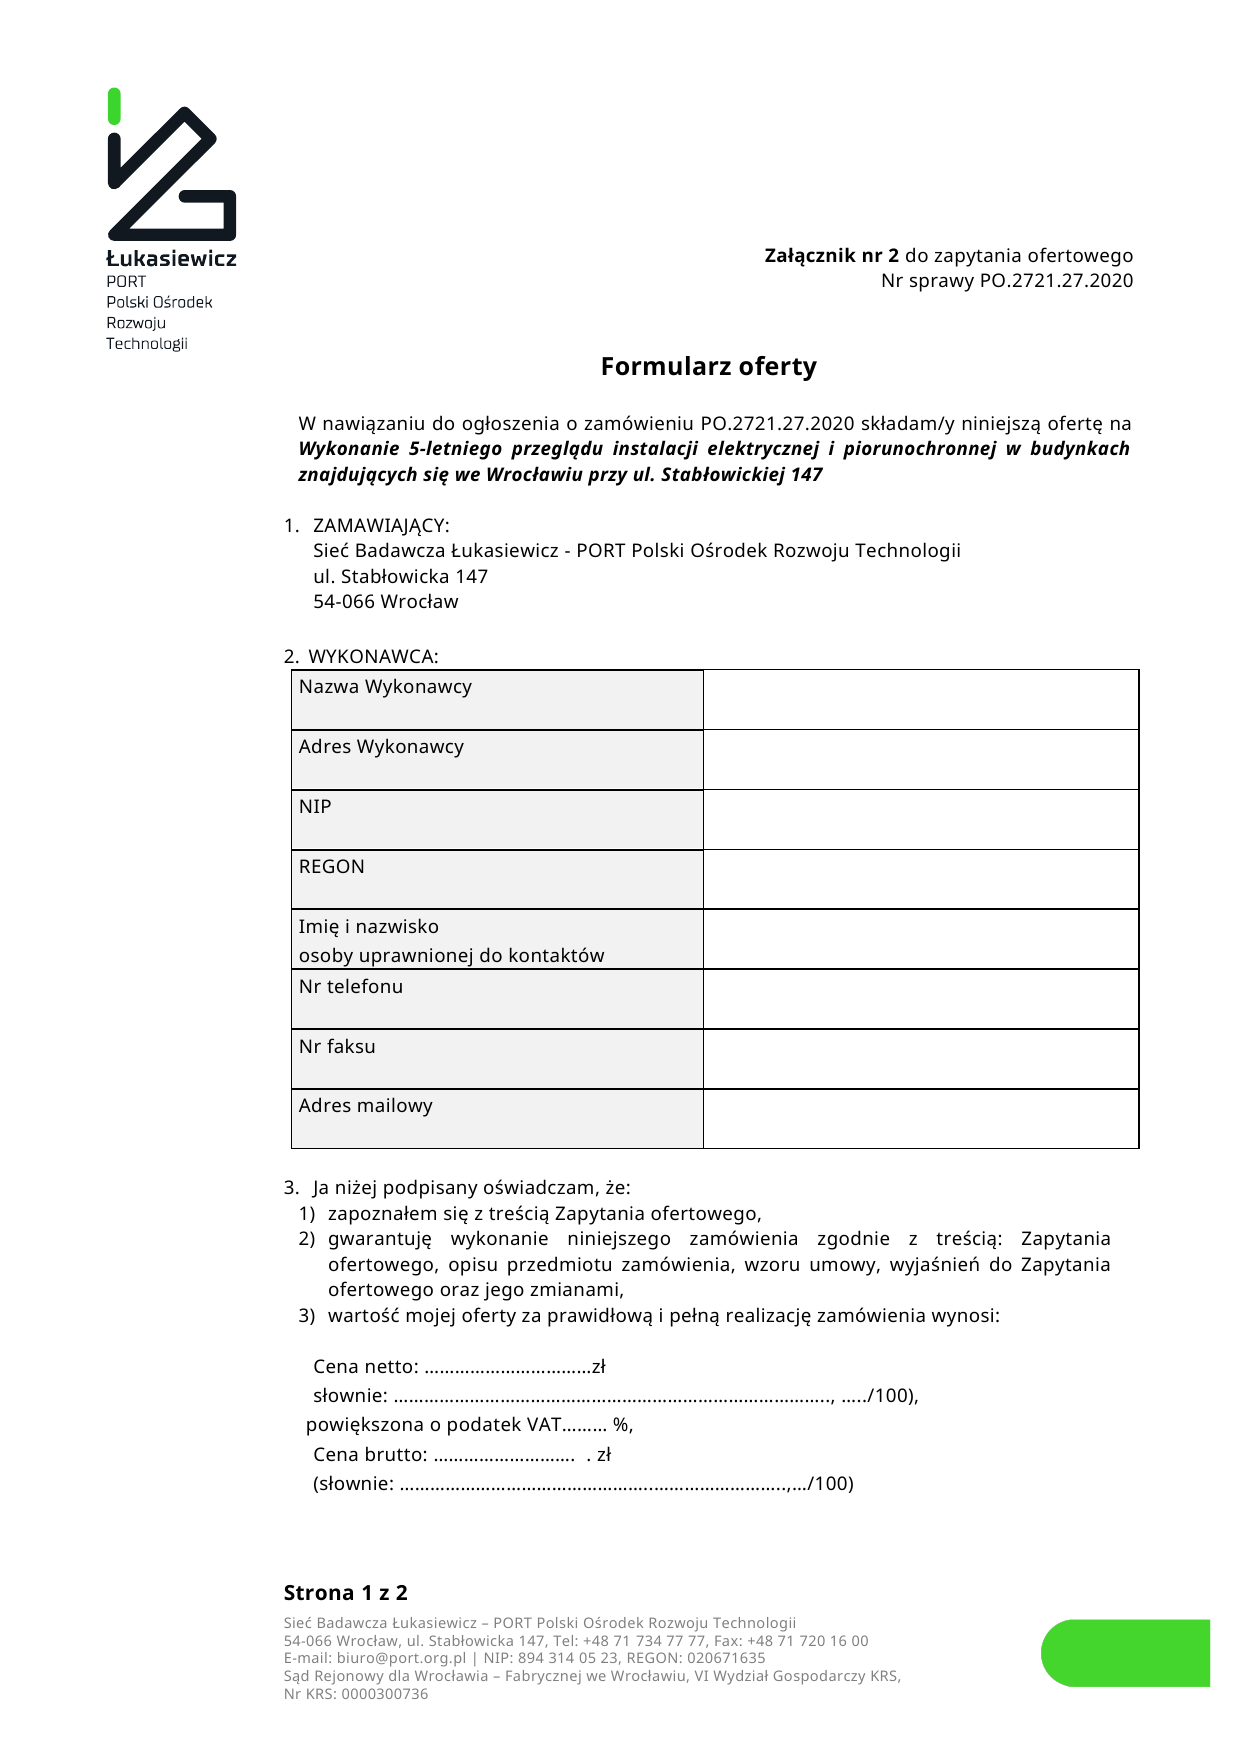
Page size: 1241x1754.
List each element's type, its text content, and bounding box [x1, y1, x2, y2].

text W nawiązaniu do ogłoszenia o zamówieniu PO.2721.27.2020 składam/y niniejszą ofertę na Wykonanie 5-letniego przeglądu instalacji elektrycznej i piorunochronnej w budynkach znajdujących się we Wrocławiu przy ul. Stabłowickiej 147 [298, 410, 1134, 486]
text ul. Stabłowicka 147 [313, 563, 1134, 588]
list ZAMAWIAJĄCY: [283, 512, 1134, 537]
text Formularz oferty [283, 352, 1134, 381]
table_cell [704, 850, 1138, 908]
table_cell [704, 1030, 1138, 1088]
table_cell Adres mailowy [292, 1090, 703, 1148]
list Ja niżej podpisany oświadczam, że: [283, 1174, 1134, 1200]
text Nr sprawy PO.2721.27.2020 [283, 268, 1134, 293]
text Cena netto: ……………………………zł [313, 1353, 1113, 1379]
picture [1037, 1615, 1240, 1754]
table_cell Nr faksu [292, 1030, 703, 1088]
text słownie: ………………………………………………………………………….., …../100), [313, 1382, 1113, 1408]
table_cell [704, 1090, 1138, 1148]
table_cell Adres Wykonawcy [292, 731, 703, 788]
list zapoznałem się z treścią Zapytania ofertowego, [298, 1200, 1113, 1226]
list WYKONAWCA: [283, 643, 1134, 669]
table_cell Imię i nazwisko osoby uprawnionej do kontaktów [292, 910, 703, 968]
text powiększona o podatek VAT……… %, [269, 1412, 1113, 1437]
list wartość mojej oferty za prawidłową i pełną realizację zamówienia wynosi: [298, 1302, 1113, 1328]
table_cell [704, 730, 1138, 788]
text Cena brutto: ………………………. . zł [313, 1441, 1113, 1466]
table_cell Nr telefonu [292, 970, 703, 1028]
table_header [704, 670, 1138, 729]
text Załącznik nr 2 do zapytania ofertowego [283, 242, 1134, 268]
table_cell [704, 910, 1138, 968]
table_cell REGON [292, 851, 703, 908]
table_cell [704, 790, 1138, 848]
table_header Nazwa Wykonawcy [292, 671, 703, 729]
list gwarantuję wykonanie niniejszego zamówienia zgodnie z treścią: Zapytania ofertowego, opisu przedmiotu zamówienia, wzoru umowy, wyjaśnień do Zapytania ofertowego oraz jego zmianami, [298, 1226, 1113, 1302]
table_cell NIP [292, 791, 703, 848]
text Sieć Badawcza Łukasiewicz - PORT Polski Ośrodek Rozwoju Technologii [313, 537, 1134, 563]
table_cell [704, 970, 1138, 1028]
text 54-066 Wrocław [313, 588, 1134, 614]
text (słownie: …………………………………………..……………………..,…/100) [313, 1470, 1113, 1496]
